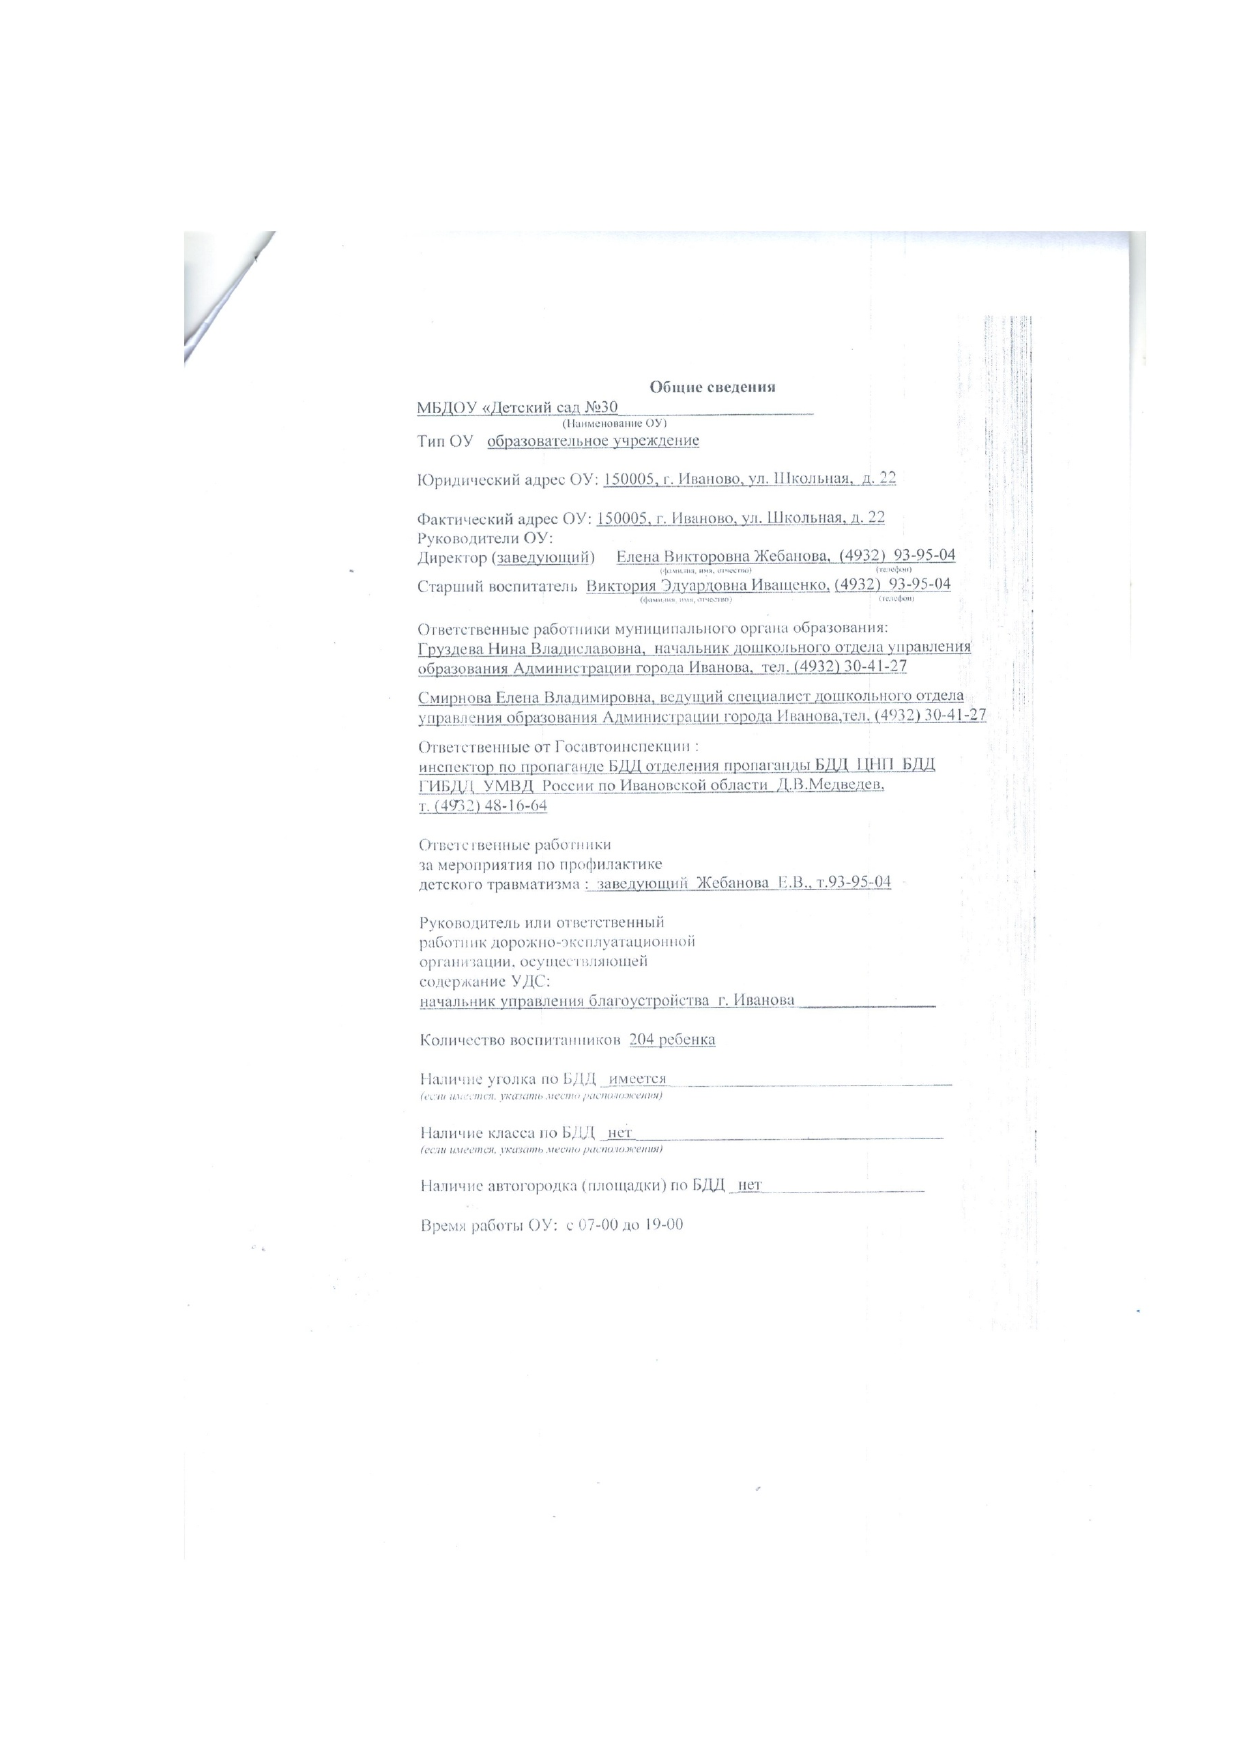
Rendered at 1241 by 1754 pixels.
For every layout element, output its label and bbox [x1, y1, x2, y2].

picture [177, 224, 1152, 1566]
